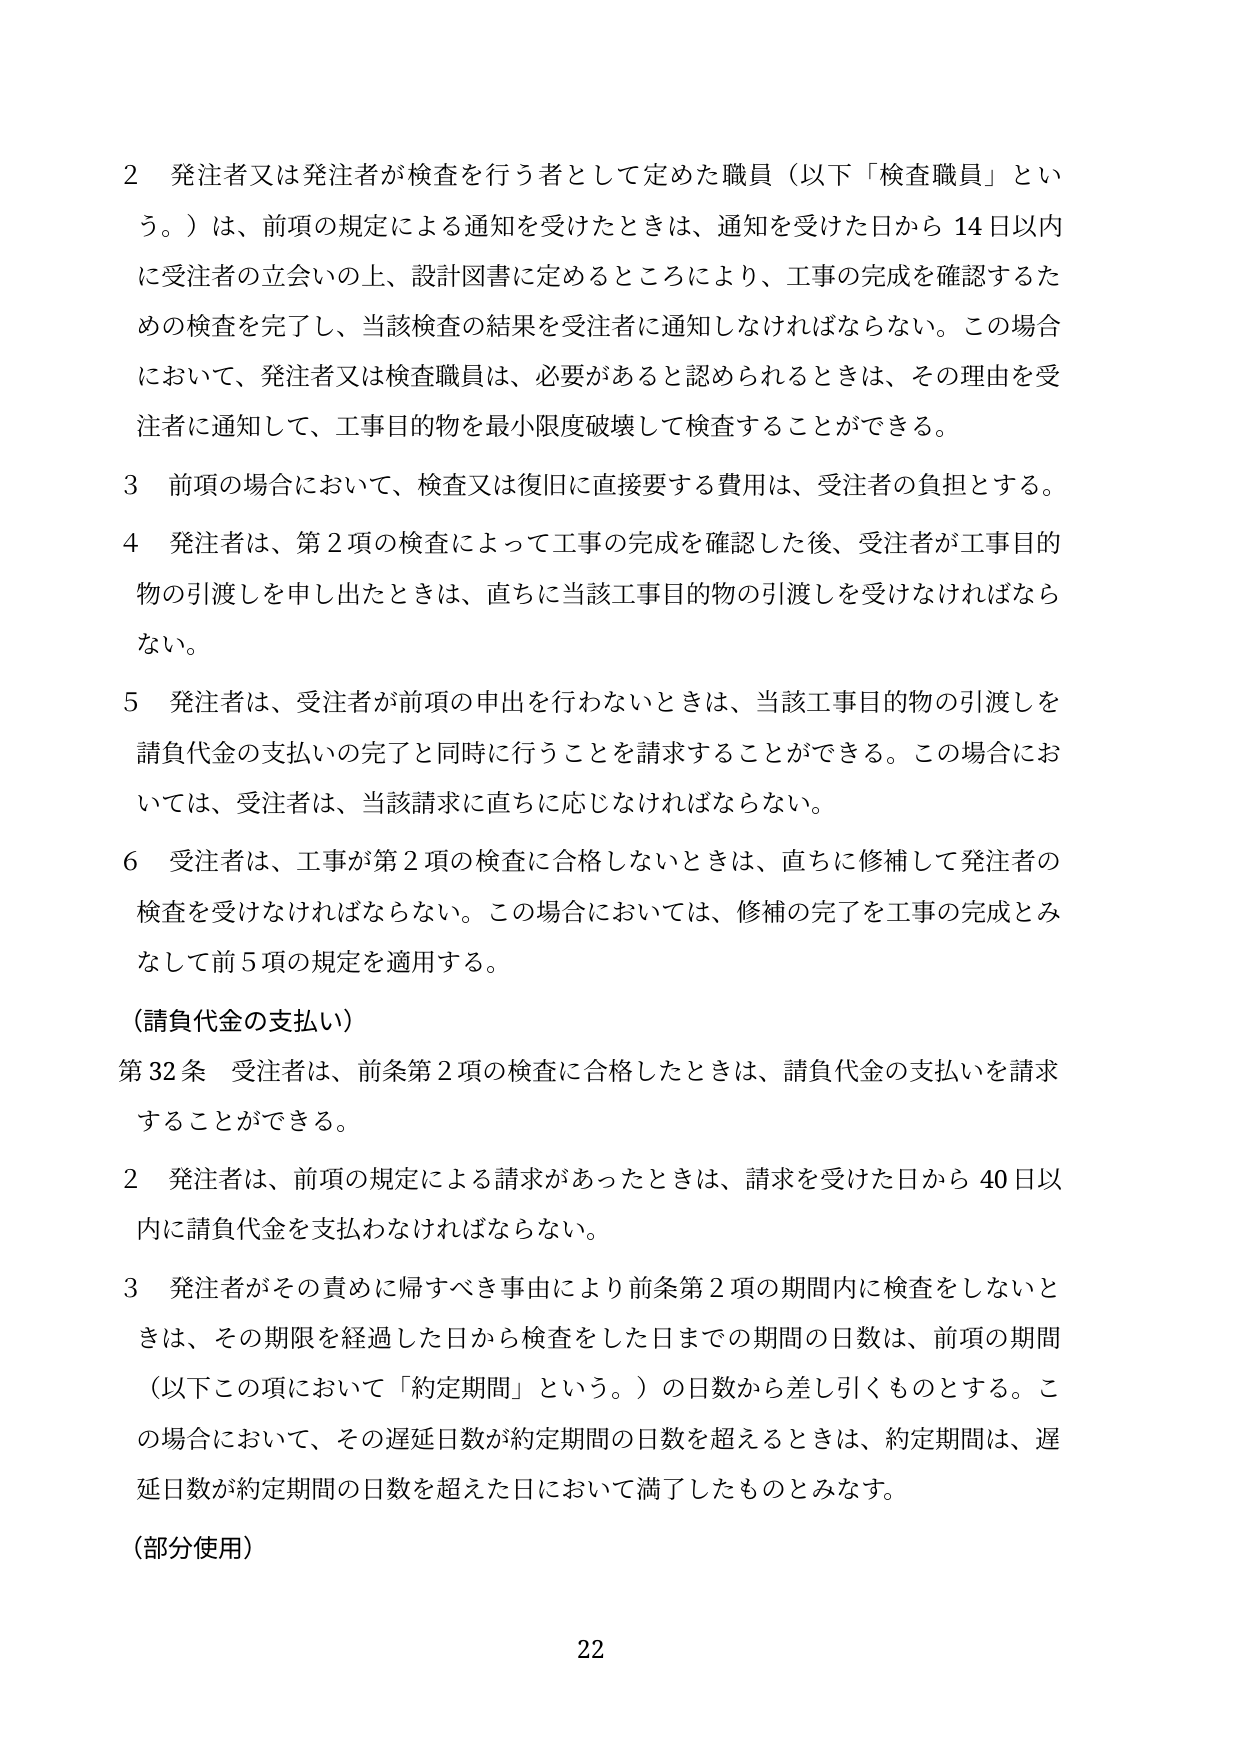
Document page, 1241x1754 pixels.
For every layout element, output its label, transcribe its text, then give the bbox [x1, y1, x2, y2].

text ３ 前項の場合において、検査又は復旧に直接要する費用は、受注者の負担とする。 [118, 458, 1063, 509]
text ５ 発注者は、受注者が前項の申出を行わないときは、当該工事目的物の引渡しを請負代金の支払いの完了と同時に行うことを請求することができる。この場合においては、受注者は、当該請求に直ちに応じなければならない。 [118, 676, 1063, 827]
text ６ 受注者は、工事が第２項の検査に合格しないときは、直ちに修補して発注者の検査を受けなければならない。この場合においては、修補の完了を工事の完成とみなして前５項の規定を適用する。 [118, 835, 1063, 986]
text ４ 発注者は、第２項の検査によって工事の完成を確認した後、受注者が工事目的物の引渡しを申し出たときは、直ちに当該工事目的物の引渡しを受けなければならない。 [118, 517, 1063, 668]
text ３ 発注者がその責めに帰すべき事由により前条第２項の期間内に検査をしないときは、その期限を経過した日から検査をした日までの期間の日数は、前項の期間（以下この項において「約定期間」という。）の日数から差し引くものとする。この場合において、その遅延日数が約定期間の日数を超えるときは、約定期間は、遅延日数が約定期間の日数を超えた日において満了したものとみなす。 [118, 1262, 1063, 1513]
text （請負代金の支払い） [118, 994, 1063, 1044]
text ２ 発注者又は発注者が検査を行う者として定めた職員（以下「検査職員」という。）は、前項の規定による通知を受けたときは、通知を受けた日から14日以内に受注者の立会いの上、設計図書に定めるところにより、工事の完成を確認するための検査を完了し、当該検査の結果を受注者に通知しなければならない。この場合において、発注者又は検査職員は、必要があると認められるときは、その理由を受注者に通知して、工事目的物を最小限度破壊して検査することができる。 [118, 149, 1063, 450]
text 第32条 受注者は、前条第２項の検査に合格したときは、請負代金の支払いを請求することができる。 [118, 1044, 1063, 1144]
text （部分使用） [118, 1521, 1063, 1571]
text ２ 発注者は、前項の規定による請求があったときは、請求を受けた日から40日以内に請負代金を支払わなければならない。 [118, 1153, 1063, 1253]
